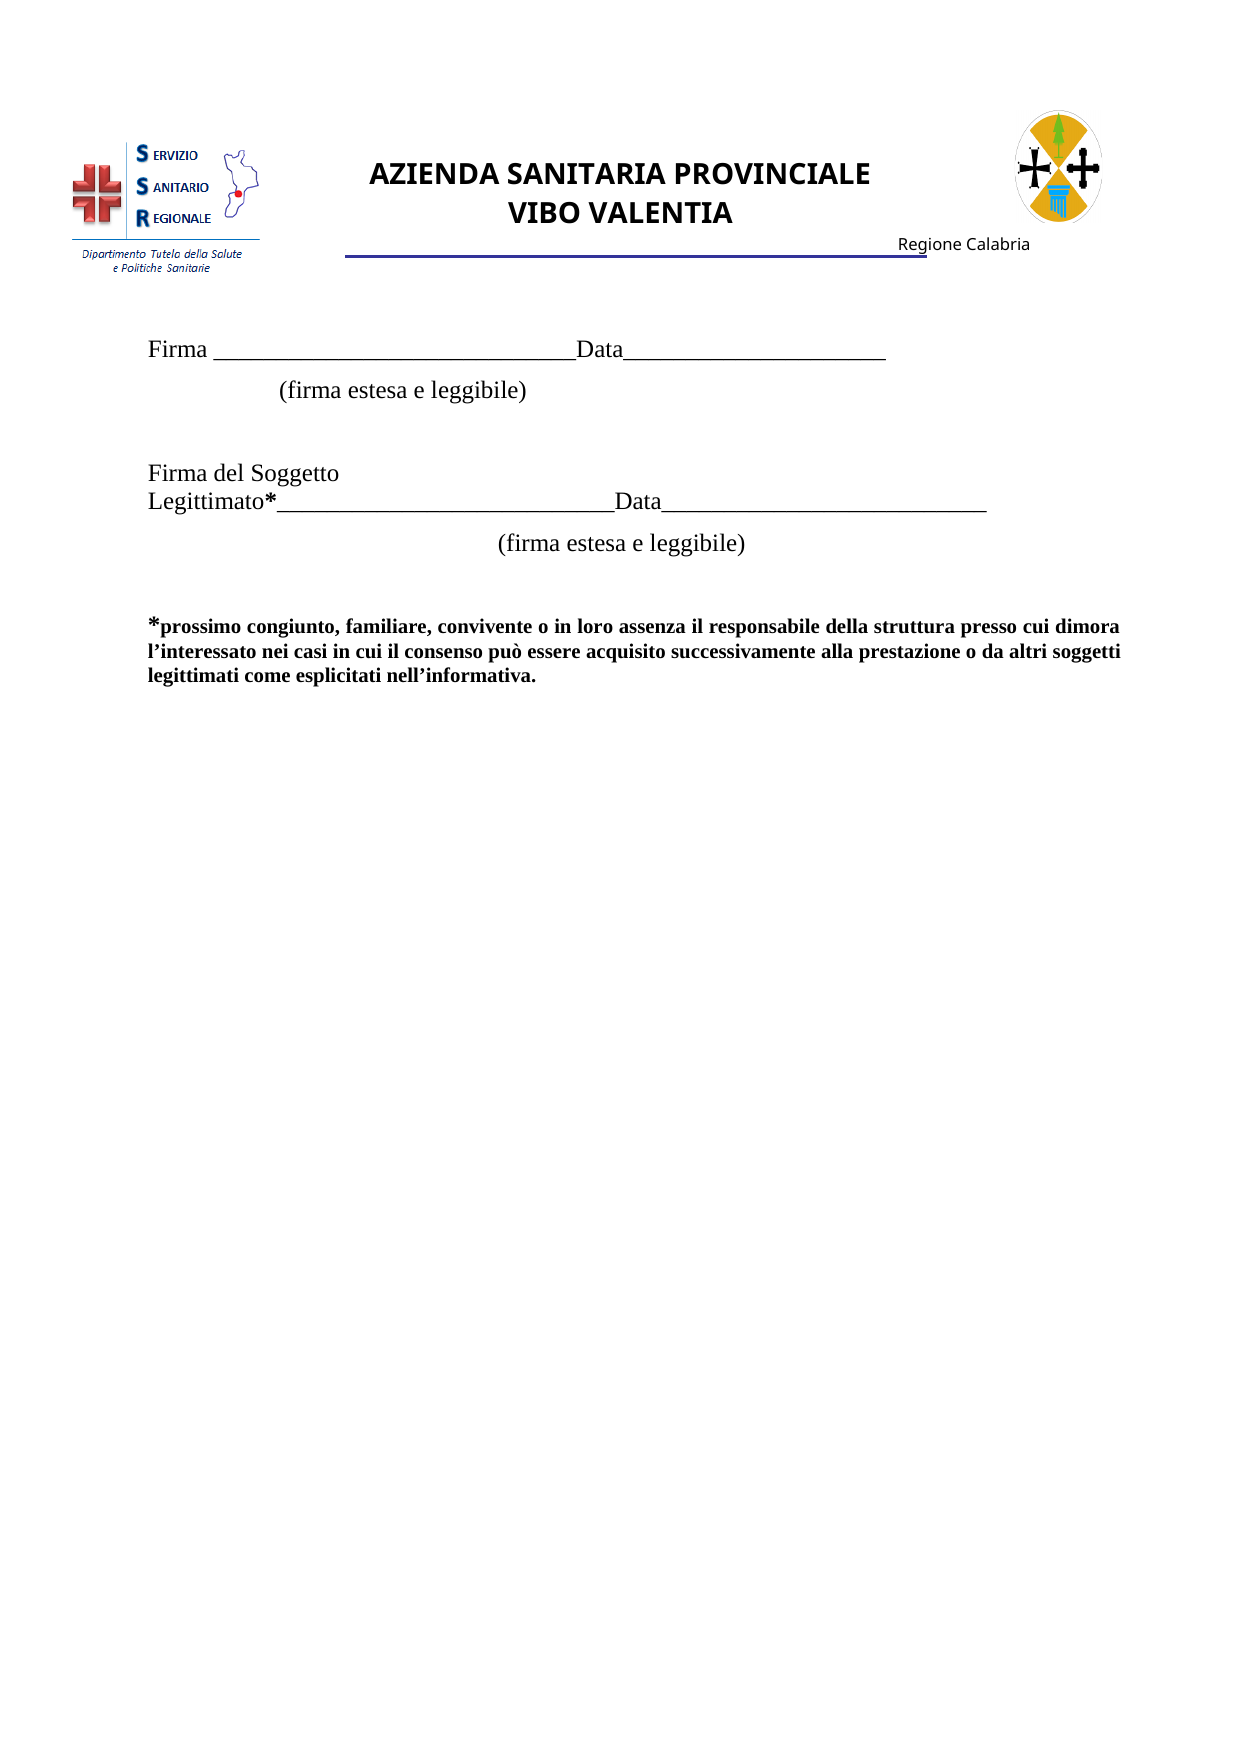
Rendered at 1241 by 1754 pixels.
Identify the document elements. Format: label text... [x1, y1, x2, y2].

text Firma _____________________________Data_____________________ [148, 334, 1122, 363]
picture [62, 136, 265, 275]
text *prossimo congiunto, familiare, convivente o in loro assenza il responsabile della struttura presso cui dimora l’interessato nei casi in cui il consenso può essere acquisito successivamente alla prestazione o da altri soggetti legittimati come esplicitati nell’informativa. [148, 610, 1122, 687]
text (firma estesa e leggibile) [148, 528, 1122, 556]
text Firma del Soggetto Legittimato*___________________________Data__________________________ [148, 458, 1122, 515]
text (firma estesa e leggibile) [148, 375, 1122, 404]
picture [1014, 110, 1103, 223]
